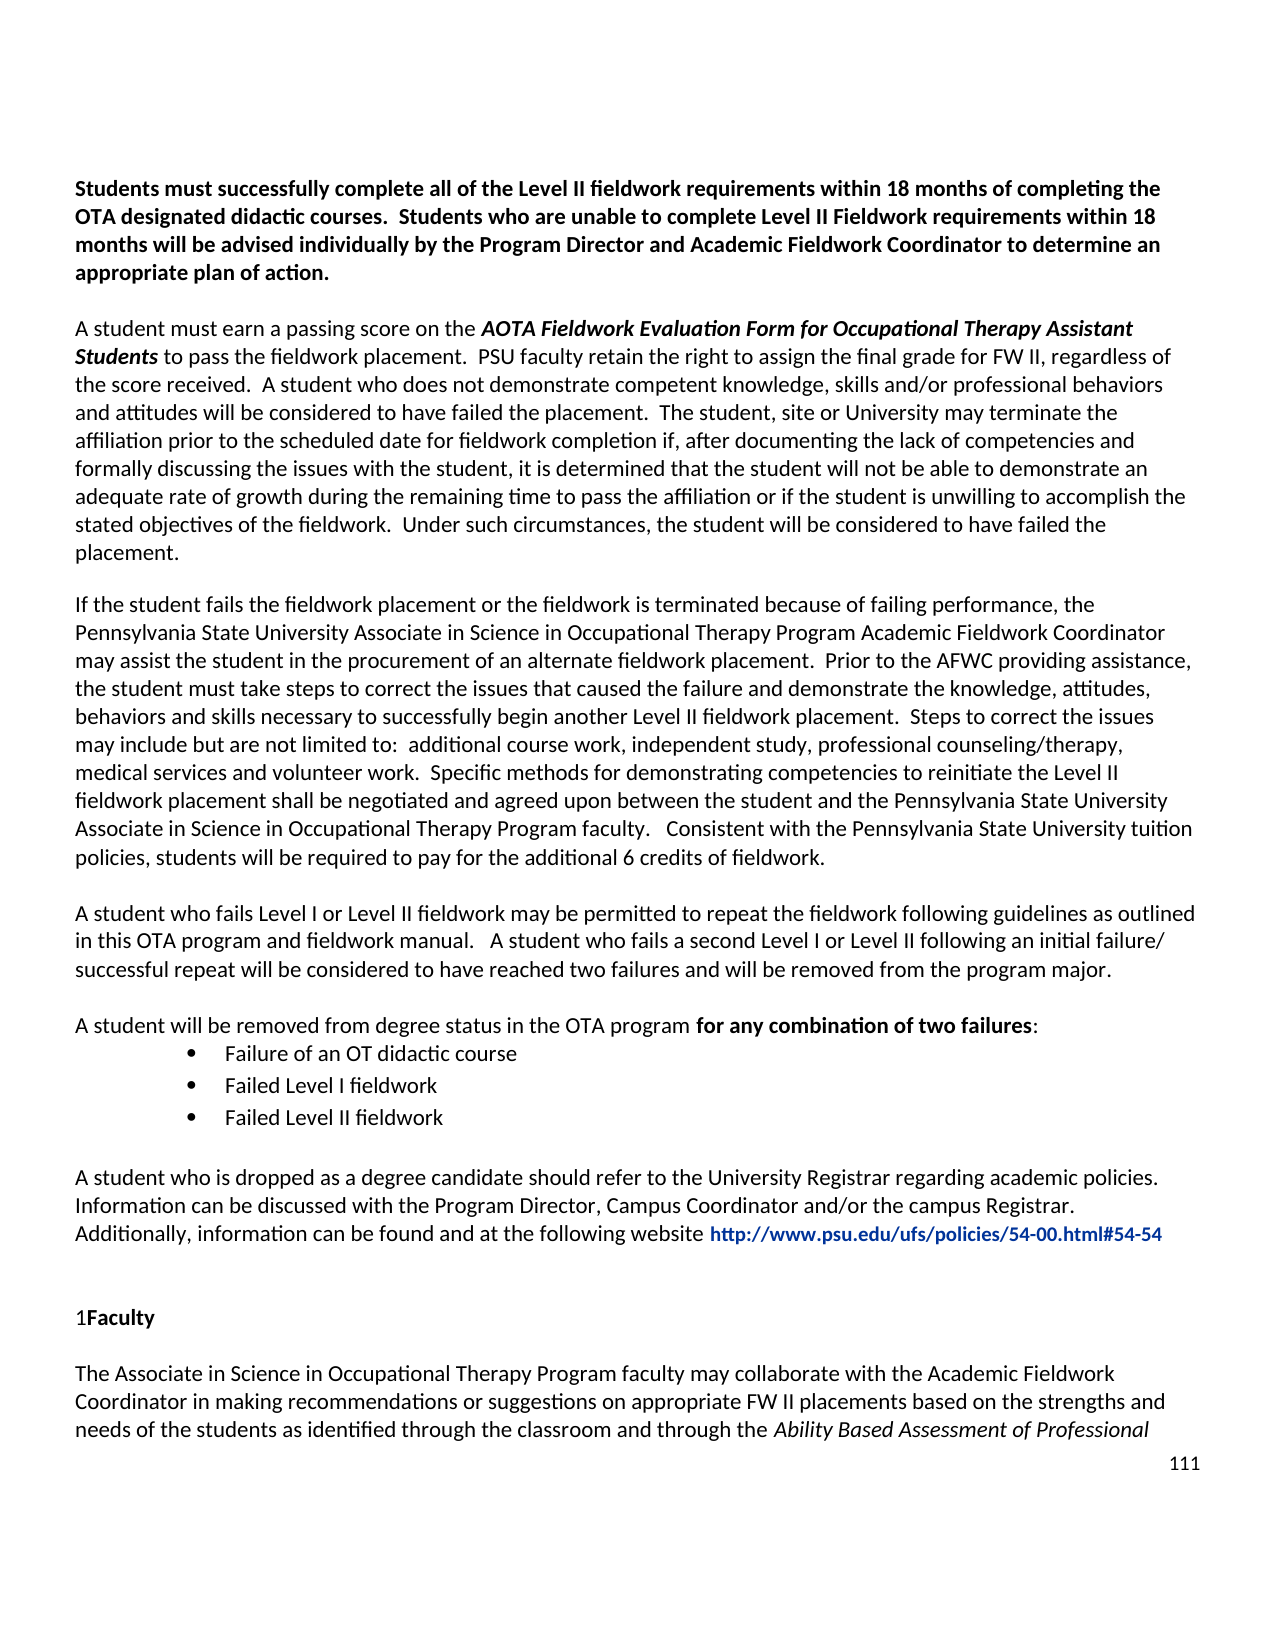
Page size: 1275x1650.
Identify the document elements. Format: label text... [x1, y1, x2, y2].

list Failed Level I fieldwork [187, 1071, 1200, 1099]
text Faculty [75, 1303, 1200, 1331]
text A student who is dropped as a degree candidate should refer to the University Registrar regarding academic policies. Information can be discussed with the Program Director, Campus Coordinator and/or the campus Registrar. Additionally, information can be found and at the following website http://www.psu.edu/ufs/policies/54-00.html#54-54 [75, 1163, 1200, 1247]
list Failure of an OT didactic course [187, 1039, 1200, 1067]
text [75, 1359, 1200, 1443]
text A student must earn a passing score on the AOTA Fieldwork Evaluation Form for Occupational Therapy Assistant Students to pass the fieldwork placement. PSU faculty retain the right to assign the final grade for FW II, regardless of the score received. A student who does not demonstrate competent knowledge, skills and/or professional behaviors and attitudes will be considered to have failed the placement. The student, site or University may terminate the affiliation prior to the scheduled date for fieldwork completion if, after documenting the lack of competencies and formally discussing the issues with the student, it is determined that the student will not be able to demonstrate an adequate rate of growth during the remaining time to pass the affiliation or if the student is unwilling to accomplish the stated objectives of the fieldwork. Under such circumstances, the student will be considered to have failed the placement. [75, 314, 1200, 566]
text A student who fails Level I or Level II fieldwork may be permitted to repeat the fieldwork following guidelines as outlined in this OTA program and fieldwork manual. A student who fails a second Level I or Level II following an initial failure/ successful repeat will be considered to have reached two failures and will be removed from the program major. [75, 899, 1200, 983]
text If the student fails the fieldwork placement or the fieldwork is terminated because of failing performance, the Pennsylvania State University Associate in Science in Occupational Therapy Program Academic Fieldwork Coordinator may assist the student in the procurement of an alternate fieldwork placement. Prior to the AFWC providing assistance, the student must take steps to correct the issues that caused the failure and demonstrate the knowledge, attitudes, behaviors and skills necessary to successfully begin another Level II fieldwork placement. Steps to correct the issues may include but are not limited to: additional course work, independent study, professional counseling/therapy, medical services and volunteer work. Specific methods for demonstrating competencies to reinitiate the Level II fieldwork placement shall be negotiated and agreed upon between the student and the Pennsylvania State University Associate in Science in Occupational Therapy Program faculty. Consistent with the Pennsylvania State University tuition policies, students will be required to pay for the additional 6 credits of fieldwork. [75, 590, 1200, 871]
text A student will be removed from degree status in the OTA program for any combination of two failures: [75, 1011, 1200, 1039]
list Failed Level II fieldwork [187, 1103, 1200, 1131]
text Students must successfully complete all of the Level II fieldwork requirements within 18 months of completing the OTA designated didactic courses. Students who are unable to complete Level II Fieldwork requirements within 18 months will be advised individually by the Program Director and Academic Fieldwork Coordinator to determine an appropriate plan of action. [75, 174, 1200, 286]
